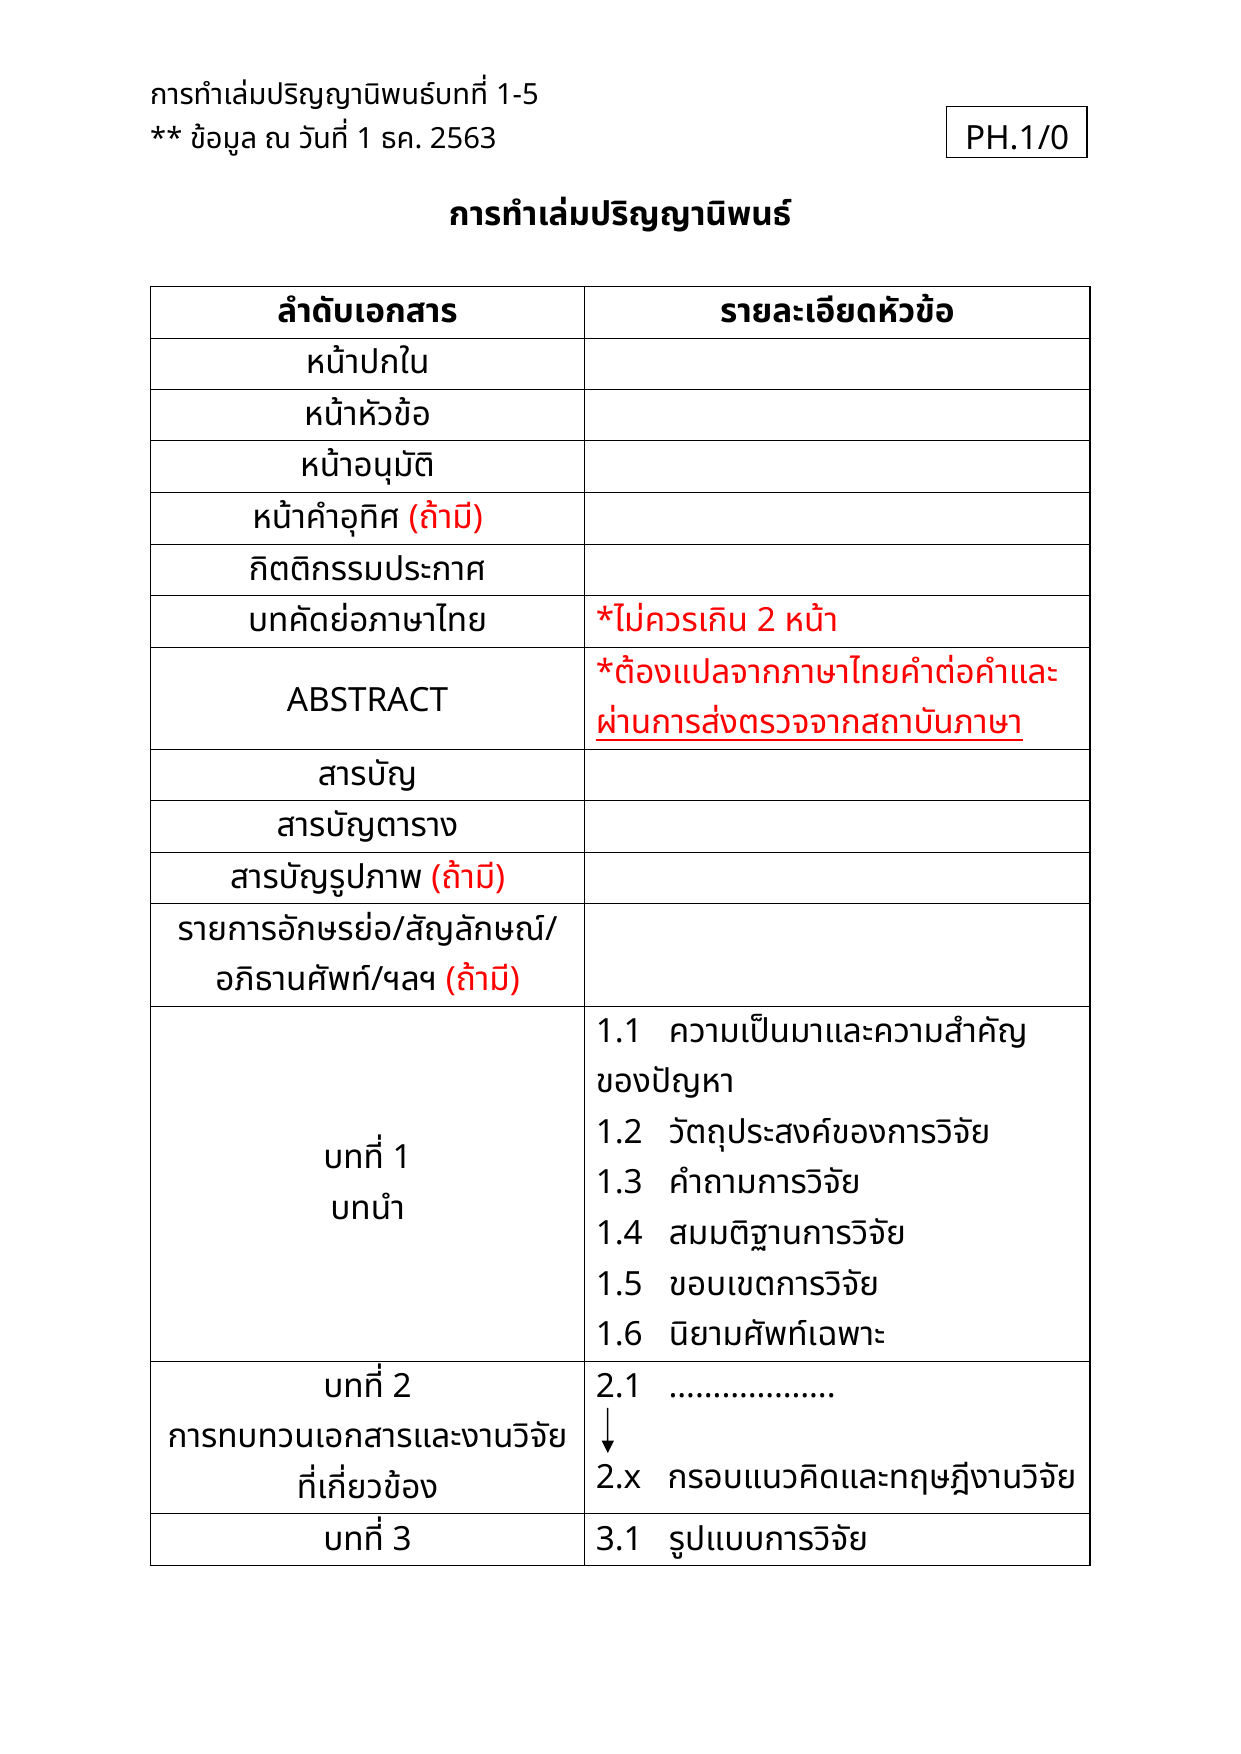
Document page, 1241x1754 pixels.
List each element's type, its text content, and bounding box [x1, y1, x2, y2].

table_cell สารบัญตาราง [151, 801, 584, 852]
table_cell รายการอักษรย่อ/สัญลักษณ์/อภิธานศัพท์/ฯลฯ (ถ้ามี) [151, 904, 584, 1006]
table_cell บทที่ 2 การทบทวนเอกสารและงานวิจัยที่เกี่ยวข้อง [151, 1362, 584, 1513]
table_cell *ไม่ควรเกิน 2 หน้า [585, 596, 1089, 647]
table_header ลำดับเอกสาร [151, 287, 584, 337]
table_cell สารบัญรูปภาพ (ถ้ามี) [151, 853, 584, 903]
table_cell หน้าอนุมัติ [151, 441, 584, 492]
table_cell บทที่ 1 บทนำ [151, 1007, 584, 1361]
table_cell ABSTRACT [151, 648, 584, 749]
text การทำเล่มปริญญานิพนธ์ [150, 190, 1090, 241]
table_cell หน้าหัวข้อ [151, 390, 584, 440]
table_cell [585, 904, 1089, 1006]
table_cell [585, 441, 1089, 492]
table_cell สารบัญ [151, 750, 584, 800]
table_header รายละเอียดหัวข้อ [585, 287, 1089, 337]
table_cell [585, 801, 1089, 852]
table_cell กิตติกรรมประกาศ [151, 545, 584, 595]
table_cell [585, 853, 1089, 903]
table_cell 2.1 ………………. 2.x กรอบแนวคิดและทฤษฎีงานวิจัย [585, 1362, 1089, 1513]
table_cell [585, 1514, 1089, 1565]
table_cell หน้าปกใน [151, 339, 584, 389]
table_cell หน้าคำอุทิศ (ถ้ามี) [151, 493, 584, 543]
table_cell *ต้องแปลจากภาษาไทยคำต่อคำและผ่านการส่งตรวจจากสถาบันภาษา [585, 648, 1089, 749]
table_cell [585, 390, 1089, 440]
table_cell [585, 750, 1089, 800]
table_cell บทที่ 3 วิธีดำเนินงานวิจัย [151, 1514, 584, 1565]
table_cell [585, 339, 1089, 389]
table_cell บทคัดย่อภาษาไทย [151, 596, 584, 647]
table_cell [585, 545, 1089, 595]
table_cell [585, 493, 1089, 543]
table_cell 1.1 ความเป็นมาและความสำคัญของปัญหา 1.2 วัตถุประสงค์ของการวิจัย 1.3 คำถามการวิจัย 1.4 สมมติฐานการวิจัย 1.5 ขอบเขตการวิจัย 1.6 นิยามศัพท์เฉพาะ [585, 1007, 1089, 1361]
